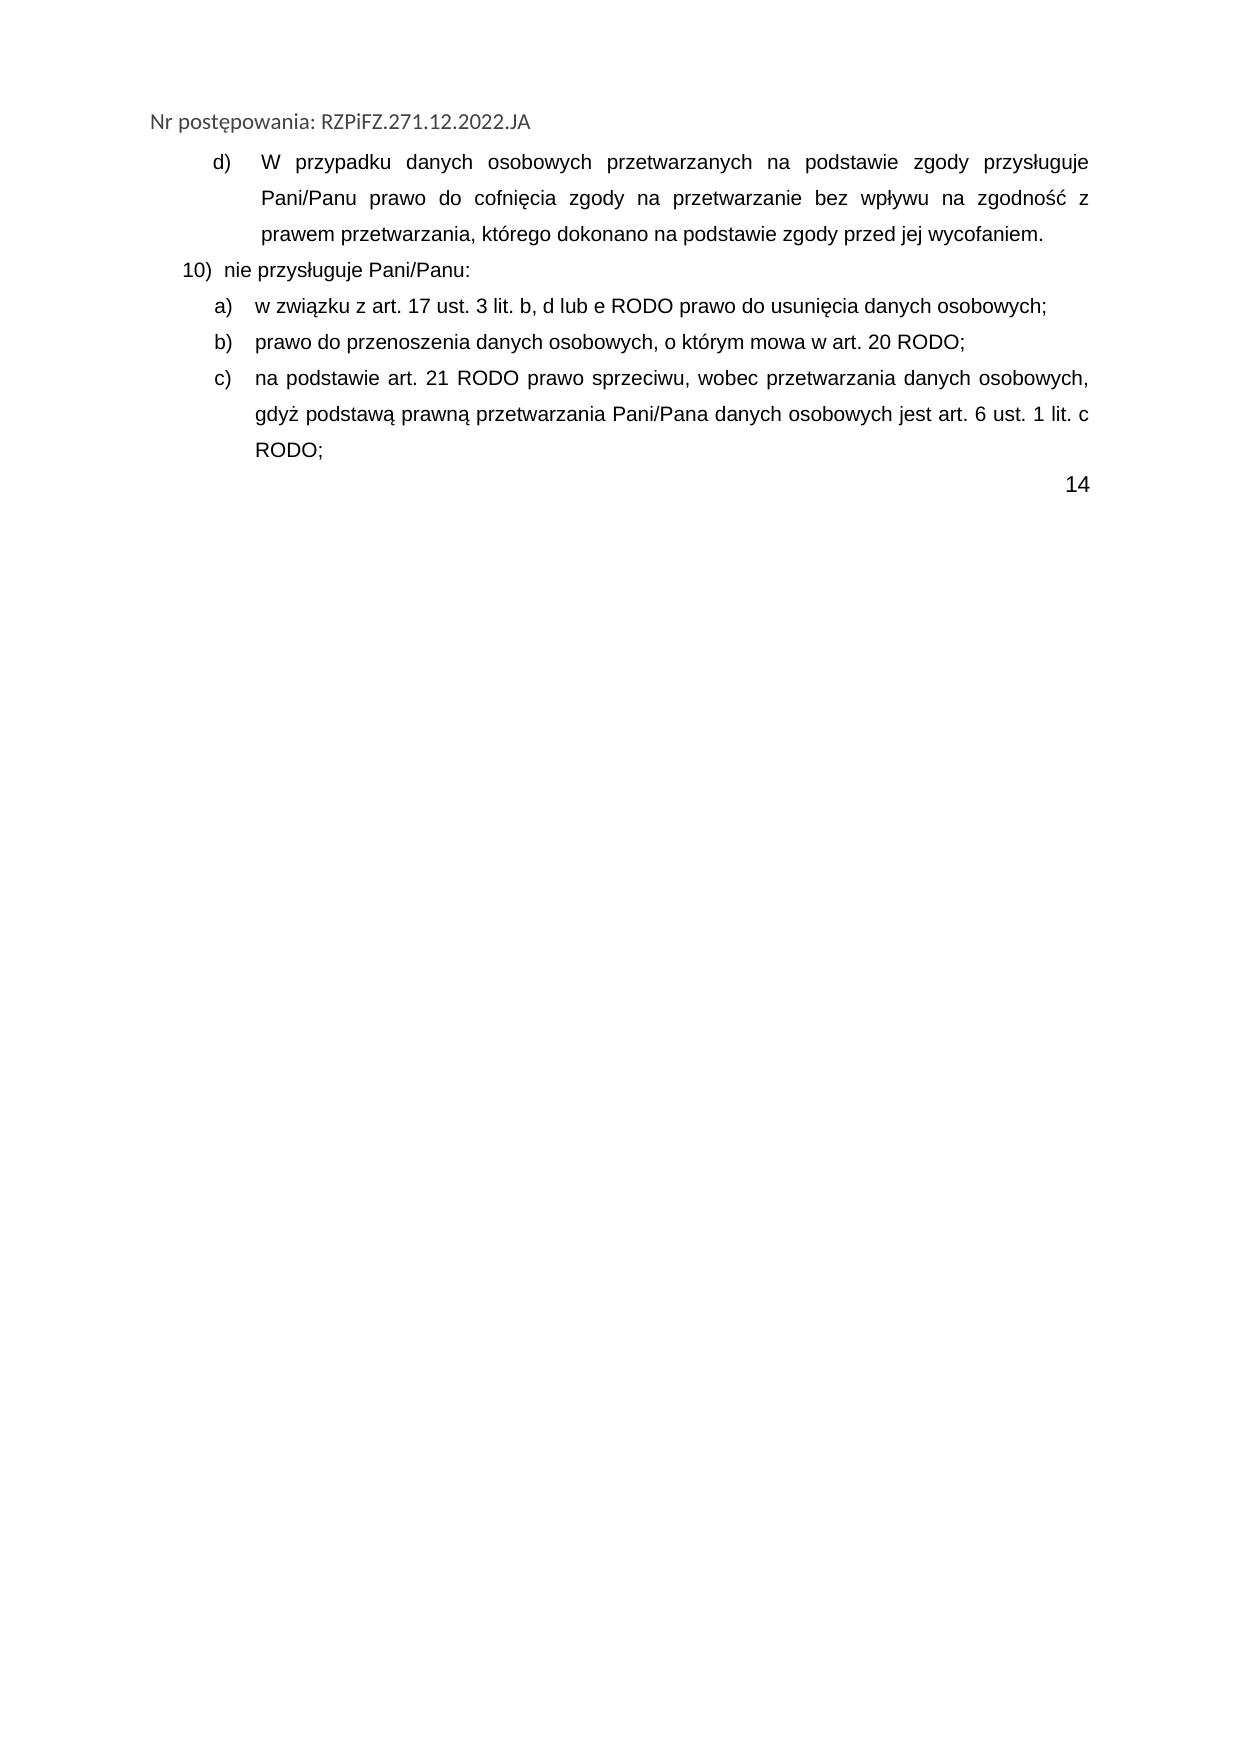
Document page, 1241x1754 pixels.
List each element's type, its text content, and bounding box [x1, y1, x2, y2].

list nie przysługuje Pani/Panu: [182, 258, 1090, 282]
list W przypadku danych osobowych przetwarzanych na podstawie zgody przysługuje Pani/Panu prawo do cofnięcia zgody na przetwarzanie bez wpływu na zgodność z prawem przetwarzania, którego dokonano na podstawie zgody przed jej wycofaniem. [213, 150, 1090, 246]
list w związku z art. 17 ust. 3 lit. b, d lub e RODO prawo do usunięcia danych osobowych; [214, 294, 1090, 318]
list prawo do przenoszenia danych osobowych, o którym mowa w art. 20 RODO; [214, 330, 1090, 354]
list na podstawie art. 21 RODO prawo sprzeciwu, wobec przetwarzania danych osobowych, gdyż podstawą prawną przetwarzania Pani/Pana danych osobowych jest art. 6 ust. 1 lit. c RODO; [214, 366, 1090, 461]
